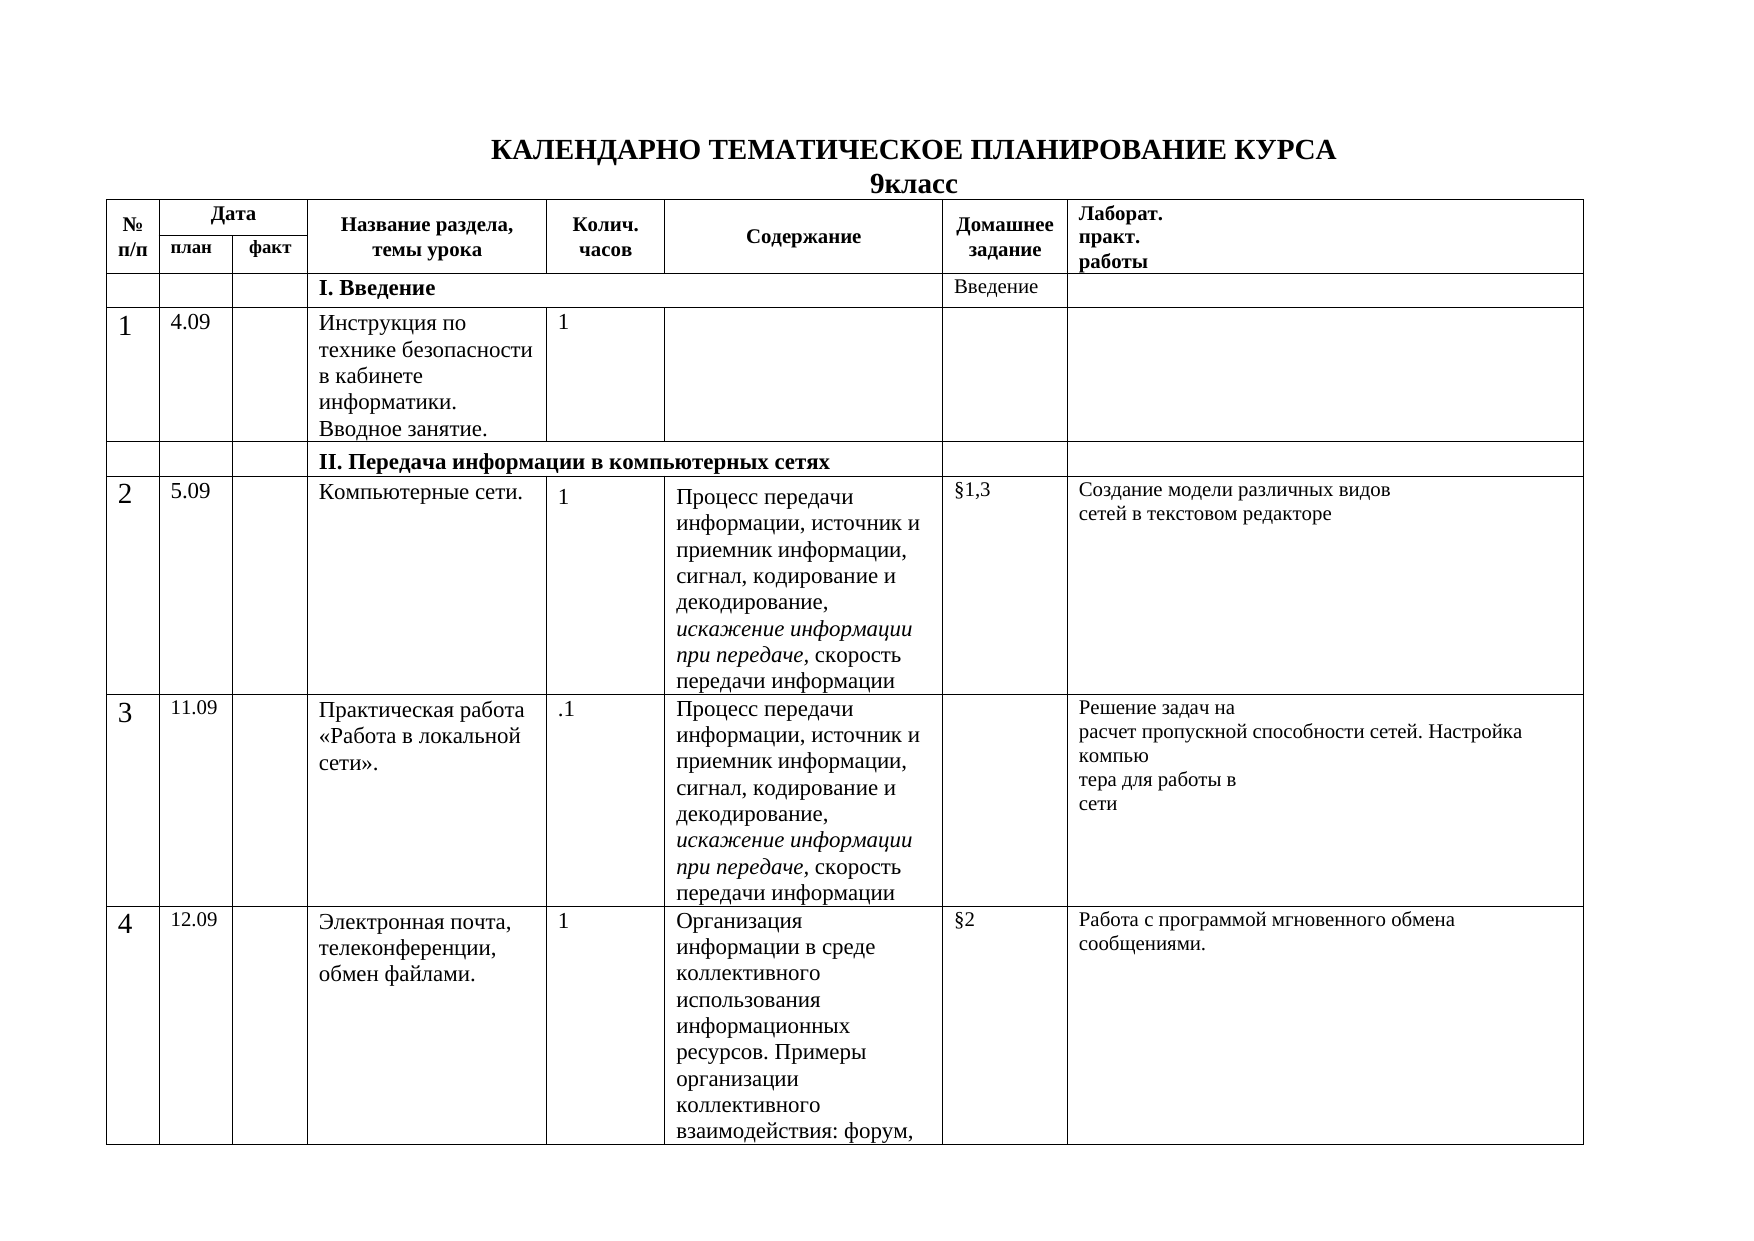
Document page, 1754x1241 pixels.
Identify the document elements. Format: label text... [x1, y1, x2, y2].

table_cell .1 [547, 695, 664, 906]
table_cell [1068, 442, 1583, 476]
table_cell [665, 907, 942, 1144]
table_header Лаборат. практ. работы [1068, 200, 1583, 273]
table_cell 12.09 [160, 907, 232, 1144]
table_cell I. Введение [308, 274, 942, 307]
table_cell [233, 308, 307, 441]
table_header Название раздела, темы урока [308, 200, 546, 273]
table_cell [1068, 308, 1583, 441]
table_cell [233, 274, 307, 307]
table_cell Процесс передачи информации, источник и приемник информации, сигнал, кодирование и декодирование, искажение информации при передаче, скорость передачи информации [665, 695, 942, 906]
table_cell [943, 308, 1067, 441]
table_cell 5.09 [160, 477, 232, 694]
table_cell [160, 274, 232, 307]
table_cell Практическая работа «Работа в локальной сети». [308, 695, 546, 906]
table_header Колич. часов [547, 200, 664, 273]
table_cell 2 [107, 477, 159, 694]
table_cell Создание модели различных видов сетей в текстовом редакторе [1068, 477, 1583, 694]
table_cell [1068, 274, 1583, 307]
table_cell [233, 907, 307, 1144]
table_cell план [160, 236, 232, 273]
table_cell [943, 695, 1067, 906]
table_cell 4.09 [160, 308, 232, 441]
table_cell Решение задач на расчет пропускной способности сетей. Настройка компью тера для работы в сети [1068, 695, 1583, 906]
table_cell 1 [547, 907, 664, 1144]
table_cell Введение [943, 274, 1067, 307]
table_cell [308, 907, 546, 1144]
table_cell Компьютерные сети. [308, 477, 546, 694]
table_cell 3 [107, 695, 159, 906]
table_cell Инструкция по технике безопасности в кабинете информатики. Вводное занятие. [308, 308, 546, 441]
table_cell §2 [943, 907, 1067, 1144]
table_cell [665, 308, 942, 441]
table_header № п/п [107, 200, 159, 273]
table_header Дата [160, 200, 307, 235]
table_cell [107, 274, 159, 307]
table_cell 1 [547, 308, 664, 441]
table_cell Процесс передачи информации, источник и приемник информации, сигнал, кодирование и декодирование, искажение информации при передаче, скорость передачи информации [665, 477, 942, 694]
table_cell 1 [547, 477, 664, 694]
table_header Домашнее задание [943, 200, 1067, 273]
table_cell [1068, 907, 1583, 1144]
table_cell факт [233, 236, 307, 273]
table_cell [233, 477, 307, 694]
table_header Содержание [665, 200, 942, 273]
table_cell [107, 442, 159, 476]
table_cell [233, 695, 307, 906]
table_cell 1 [107, 308, 159, 441]
table_cell §1,3 [943, 477, 1067, 694]
table_cell 4 [107, 907, 159, 1144]
text 9класс [118, 166, 1636, 199]
table_cell II. Передача информации в компьютерных сетях [308, 442, 942, 476]
table_cell 11.09 [160, 695, 232, 906]
table_cell [160, 442, 232, 476]
text КАЛЕНДАРНО ТЕМАТИЧЕСКОЕ ПЛАНИРОВАНИЕ КУРСА [118, 132, 1636, 166]
table_cell [943, 442, 1067, 476]
table_cell [233, 442, 307, 476]
